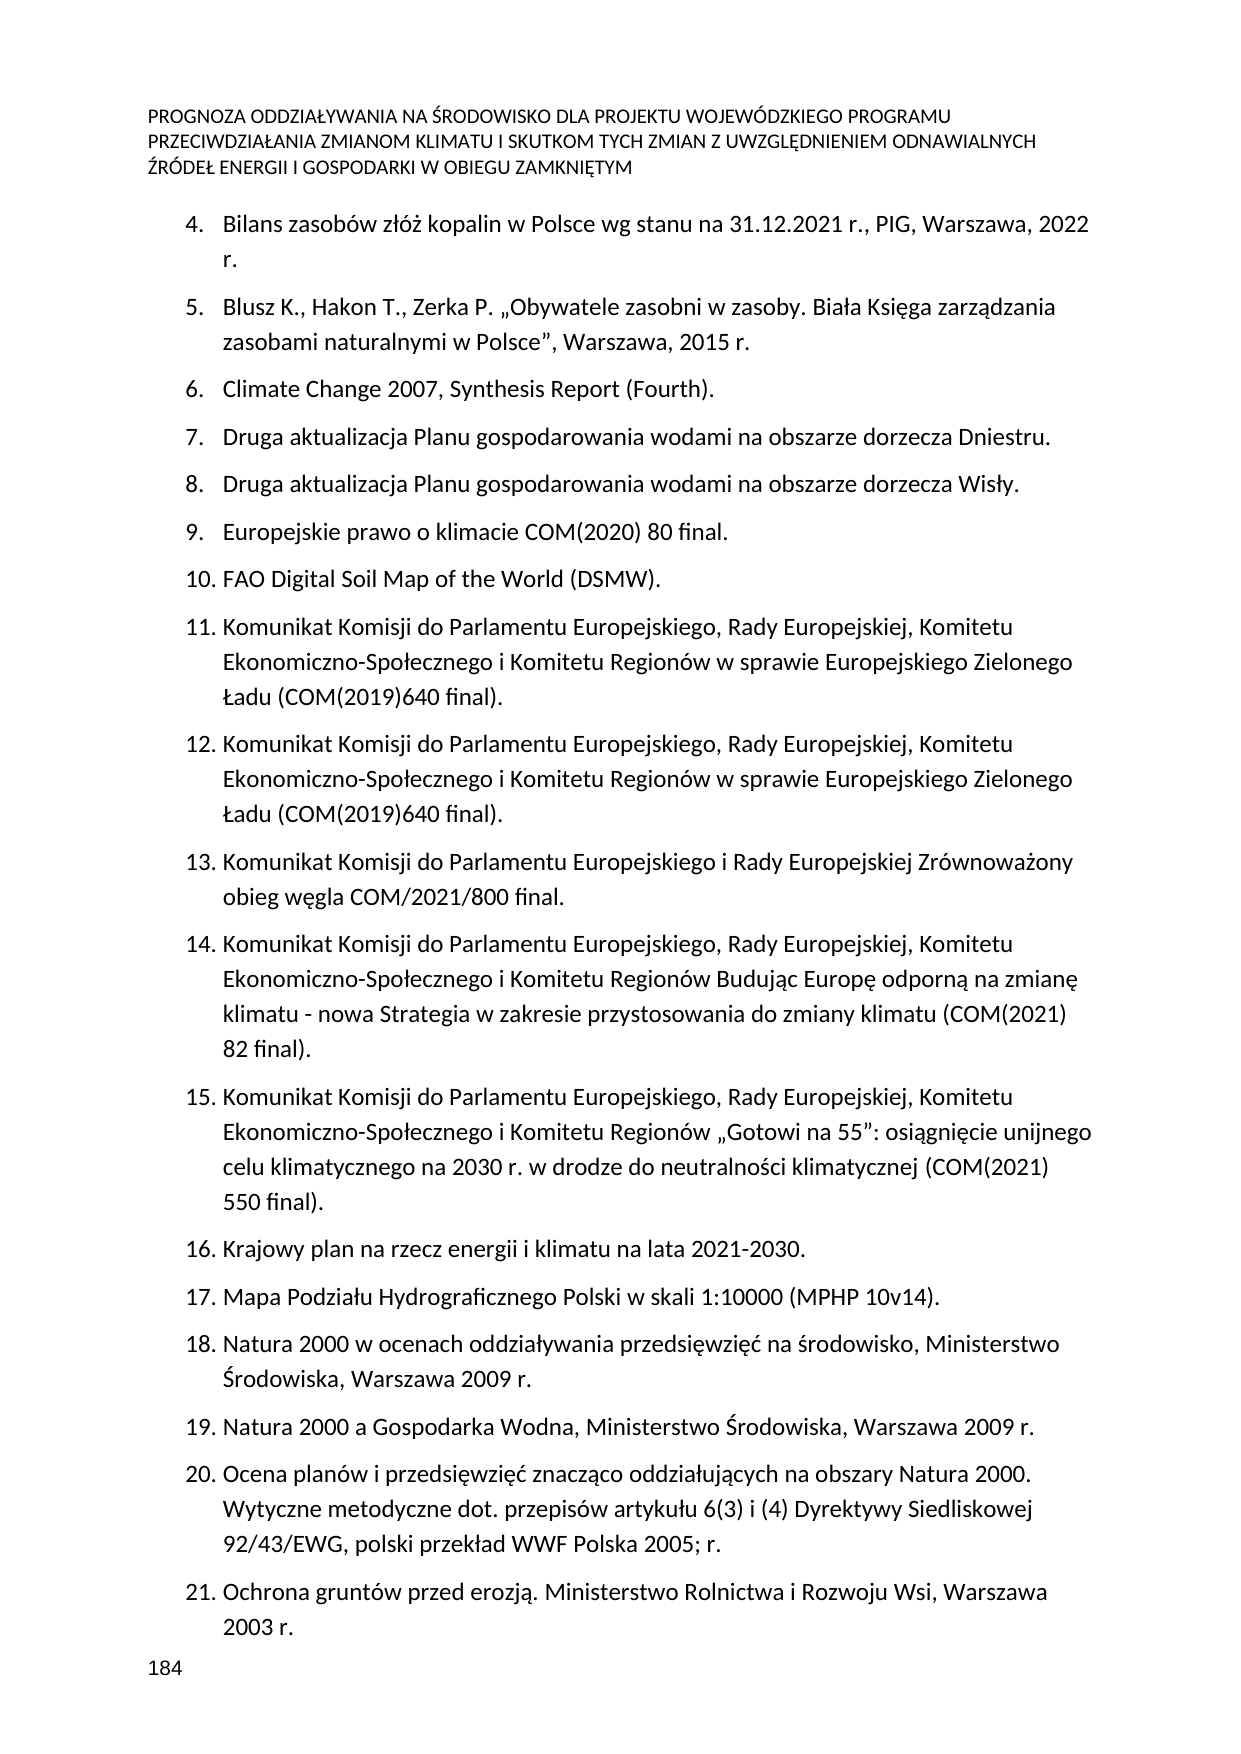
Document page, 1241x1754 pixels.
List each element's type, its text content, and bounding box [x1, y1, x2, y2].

list Komunikat Komisji do Parlamentu Europejskiego, Rady Europejskiej, Komitetu Ekonomiczno-Społecznego i Komitetu Regionów „Gotowi na 55”: osiągnięcie unijnego celu klimatycznego na 2030 r. w drodze do neutralności klimatycznej (COM(2021) 550 final). [185, 1081, 1092, 1216]
list Ocena planów i przedsięwzięć znacząco oddziałujących na obszary Natura 2000. Wytyczne metodyczne dot. przepisów artykułu 6(3) i (4) Dyrektywy Siedliskowej 92/43/EWG, polski przekład WWF Polska 2005; r. [185, 1458, 1092, 1559]
list Bilans zasobów złóż kopalin w Polsce wg stanu na 31.12.2021 r., PIG, Warszawa, 2022 r. [185, 208, 1092, 274]
list Druga aktualizacja Planu gospodarowania wodami na obszarze dorzecza Wisły. [185, 468, 1092, 499]
list Druga aktualizacja Planu gospodarowania wodami na obszarze dorzecza Dniestru. [185, 421, 1092, 451]
list Komunikat Komisji do Parlamentu Europejskiego, Rady Europejskiej, Komitetu Ekonomiczno-Społecznego i Komitetu Regionów w sprawie Europejskiego Zielonego Ładu (COM(2019)640 final). [185, 611, 1092, 711]
list Komunikat Komisji do Parlamentu Europejskiego, Rady Europejskiej, Komitetu Ekonomiczno-Społecznego i Komitetu Regionów w sprawie Europejskiego Zielonego Ładu (COM(2019)640 final). [185, 728, 1092, 829]
list FAO Digital Soil Map of the World (DSMW). [185, 563, 1092, 594]
list Blusz K., Hakon T., Zerka P. „Obywatele zasobni w zasoby. Biała Księga zarządzania zasobami naturalnymi w Polsce”, Warszawa, 2015 r. [185, 291, 1092, 356]
list Natura 2000 w ocenach oddziaływania przedsięwzięć na środowisko, Ministerstwo Środowiska, Warszawa 2009 r. [185, 1328, 1092, 1394]
list Climate Change 2007, Synthesis Report (Fourth). [185, 373, 1092, 404]
list Komunikat Komisji do Parlamentu Europejskiego i Rady Europejskiej Zrównoważony obieg węgla COM/2021/800 final. [185, 846, 1092, 911]
list Ochrona gruntów przed erozją. Ministerstwo Rolnictwa i Rozwoju Wsi, Warszawa 2003 r. [185, 1576, 1092, 1641]
list Europejskie prawo o klimacie COM(2020) 80 final. [185, 516, 1092, 546]
list Mapa Podziału Hydrograficznego Polski w skali 1:10000 (MPHP 10v14). [185, 1281, 1092, 1311]
list Komunikat Komisji do Parlamentu Europejskiego, Rady Europejskiej, Komitetu Ekonomiczno-Społecznego i Komitetu Regionów Budując Europę odporną na zmianę klimatu - nowa Strategia w zakresie przystosowania do zmiany klimatu (COM(2021) 82 final). [185, 928, 1092, 1064]
list Natura 2000 a Gospodarka Wodna, Ministerstwo Środowiska, Warszawa 2009 r. [185, 1411, 1092, 1441]
list Krajowy plan na rzecz energii i klimatu na lata 2021-2030. [185, 1233, 1092, 1264]
